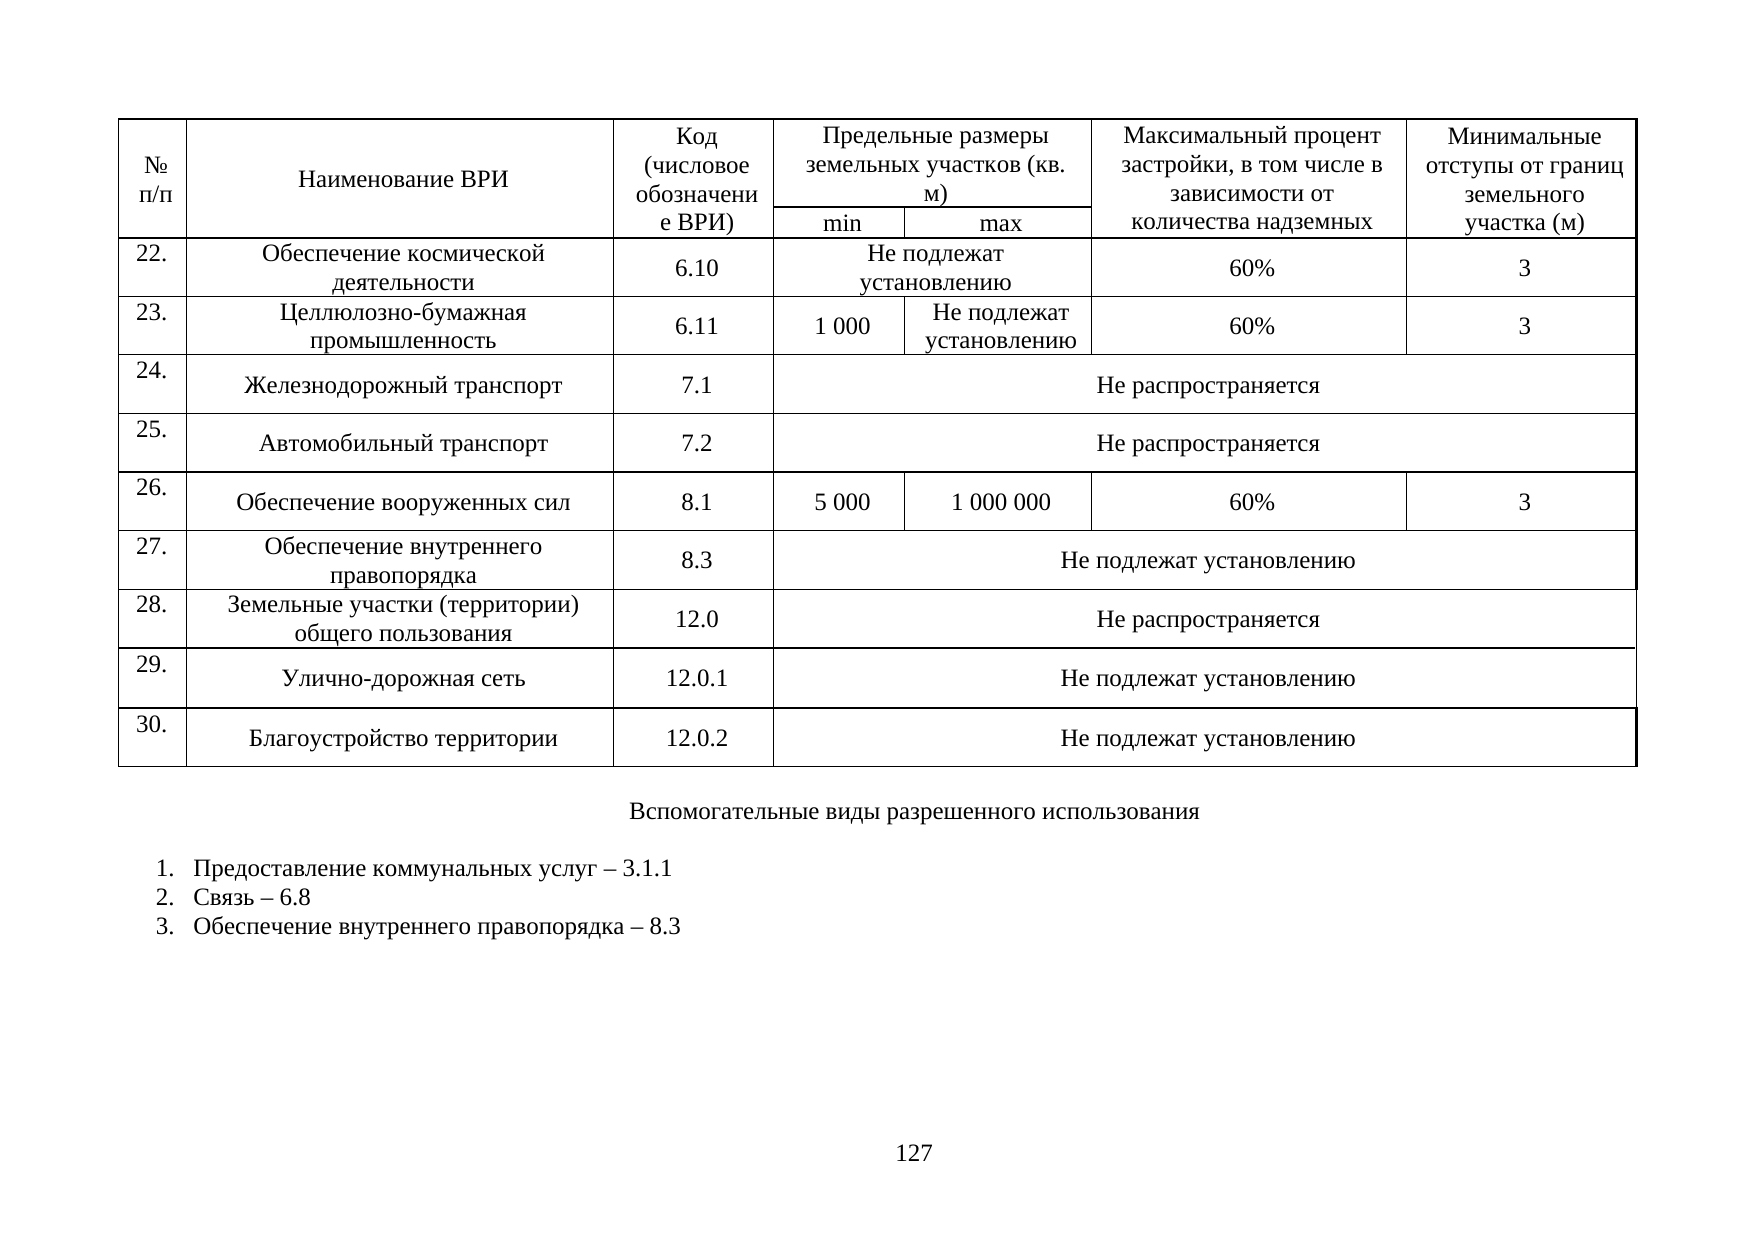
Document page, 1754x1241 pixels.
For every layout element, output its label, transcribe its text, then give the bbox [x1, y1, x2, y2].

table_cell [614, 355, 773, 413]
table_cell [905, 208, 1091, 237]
text Вспомогательные виды разрешенного использования [193, 796, 1636, 825]
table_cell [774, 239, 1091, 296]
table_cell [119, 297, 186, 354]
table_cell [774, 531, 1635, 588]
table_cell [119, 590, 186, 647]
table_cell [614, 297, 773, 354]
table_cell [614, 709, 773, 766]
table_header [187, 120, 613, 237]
list Связь – 6.8 [156, 882, 1636, 911]
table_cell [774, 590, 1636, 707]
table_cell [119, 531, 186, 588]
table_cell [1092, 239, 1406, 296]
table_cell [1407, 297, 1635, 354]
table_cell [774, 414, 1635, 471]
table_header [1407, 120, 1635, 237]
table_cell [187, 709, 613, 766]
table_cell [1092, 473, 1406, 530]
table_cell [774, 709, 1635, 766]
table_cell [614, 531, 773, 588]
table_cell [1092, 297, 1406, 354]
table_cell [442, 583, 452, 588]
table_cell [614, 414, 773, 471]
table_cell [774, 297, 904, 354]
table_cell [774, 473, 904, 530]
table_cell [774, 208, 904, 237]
list Предоставление коммунальных услуг – 3.1.1 [156, 853, 1636, 882]
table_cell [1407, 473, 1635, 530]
list Обеспечение внутреннего правопорядка – 8.3 [156, 911, 1636, 940]
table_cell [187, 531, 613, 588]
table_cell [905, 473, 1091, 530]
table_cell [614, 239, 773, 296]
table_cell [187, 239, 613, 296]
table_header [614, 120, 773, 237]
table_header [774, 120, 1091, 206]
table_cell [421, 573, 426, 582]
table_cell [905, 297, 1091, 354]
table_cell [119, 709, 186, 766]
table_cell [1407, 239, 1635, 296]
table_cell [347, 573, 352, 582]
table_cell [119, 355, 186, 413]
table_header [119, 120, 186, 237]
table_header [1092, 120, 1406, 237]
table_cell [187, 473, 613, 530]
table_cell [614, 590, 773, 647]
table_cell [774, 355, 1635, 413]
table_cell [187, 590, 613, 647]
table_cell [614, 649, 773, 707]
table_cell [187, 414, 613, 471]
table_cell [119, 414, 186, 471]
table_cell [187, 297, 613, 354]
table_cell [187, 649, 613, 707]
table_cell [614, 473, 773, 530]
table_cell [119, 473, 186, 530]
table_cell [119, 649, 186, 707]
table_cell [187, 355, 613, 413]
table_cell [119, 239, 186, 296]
